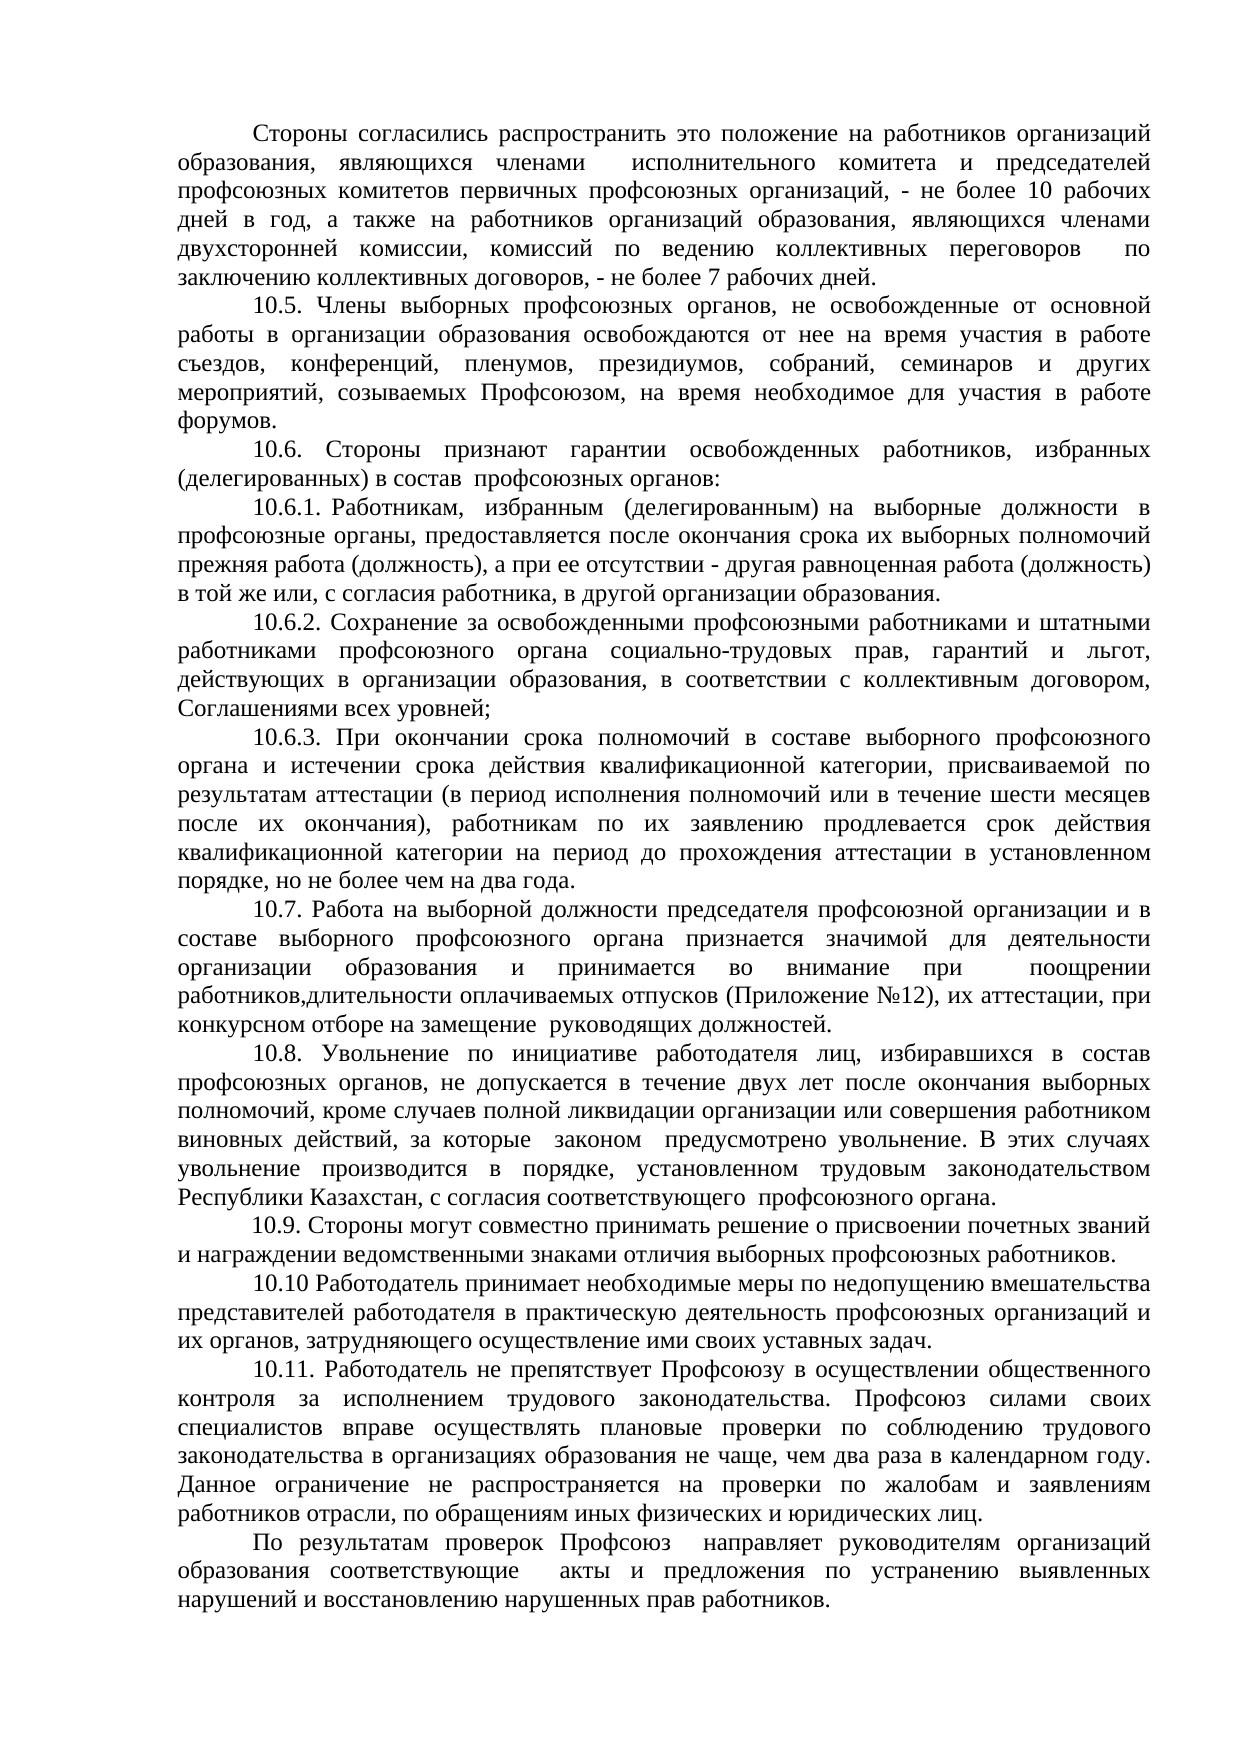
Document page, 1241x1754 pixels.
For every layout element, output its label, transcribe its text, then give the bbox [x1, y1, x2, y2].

text По результатам проверок Профсоюз направляет руководителям организаций образования соответствующие акты и предложения по устранению выявленных нарушений и восстановлению нарушенных прав работников. [177, 1527, 1152, 1613]
text 10.7. Работа на выборной должности председателя профсоюзной организации и в составе выборного профсоюзного органа признается значимой для деятельности организации образования и принимается во внимание при поощрении работников,длительности оплачиваемых отпусков (Приложение №12), их аттестации, при конкурсном отборе на замещение руководящих должностей. [177, 894, 1152, 1038]
text 10.8. Увольнение по инициативе работодателя лиц, избиравшихся в состав профсоюзных органов, не допускается в течение двух лет после окончания выборных полномочий, кроме случаев полной ликвидации организации или совершения работником виновных действий, за которые законом предусмотрено увольнение. В этих случаях увольнение производится в порядке, установленном трудовым законодательством Республики Казахстан, с согласия соответствующего профсоюзного органа. [177, 1038, 1152, 1211]
text 10.5. Члены выборных профсоюзных органов, не освобожденные от основной работы в организации образования освобождаются от нее на время участия в работе съездов, конференций, пленумов, президиумов, собраний, семинаров и других мероприятий, созываемых Профсоюзом, на время необходимое для участия в работе форумов. [177, 291, 1152, 434]
text 10.6. Стороны признают гарантии освобожденных работников, избранных (делегированных) в состав профсоюзных органов: [177, 434, 1152, 492]
text 10.10 Работодатель принимает необходимые меры по недопущению вмешательства представителей работодателя в практическую деятельность профсоюзных организаций и их органов, затрудняющего осуществление ими своих уставных задач. [177, 1268, 1152, 1354]
text 10.6.2. Сохранение за освобожденными профсоюзными работниками и штатными работниками профсоюзного органа социально-трудовых прав, гарантий и льгот, действующих в организации образования, в соответствии с коллективным договором, Соглашениями всех уровней; [177, 607, 1152, 722]
text 10.11. Работодатель не препятствует Профсоюзу в осуществлении общественного контроля за исполнением трудового законодательства. Профсоюз силами своих специалистов вправе осуществлять плановые проверки по соблюдению трудового законодательства в организациях образования не чаще, чем два раза в календарном году. Данное ограничение не распространяется на проверки по жалобам и заявлениям работников отрасли, по обращениям иных физических и юридических лиц. [177, 1354, 1152, 1527]
text Стороны согласились распространить это положение на работников организаций образования, являющихся членами исполнительного комитета и председателей профсоюзных комитетов первичных профсоюзных организаций, - не более 10 рабочих дней в год, а также на работников организаций образования, являющихся членами двухсторонней комиссии, комиссий по ведению коллективных переговоров по заключению коллективных договоров, - не более 7 рабочих дней. [177, 118, 1152, 291]
text 10.6.1. Работникам, избранным (делегированным) на выборные должности в профсоюзные органы, предоставляется после окончания срока их выборных полномочий прежняя работа (должность), а при ее отсутствии - другая равноценная работа (должность) в той же или, с согласия работника, в другой организации образования. [177, 492, 1152, 607]
text 10.9. Стороны могут совместно принимать решение о присвоении почетных званий и награждении ведомственными знаками отличия выборных профсоюзных работников. [177, 1211, 1152, 1268]
text 10.6.3. При окончании срока полномочий в составе выборного профсоюзного органа и истечении срока действия квалификационной категории, присваиваемой по результатам аттестации (в период исполнения полномочий или в течение шести месяцев после их окончания), работникам по их заявлению продлевается срок действия квалификационной категории на период до прохождения аттестации в установленном порядке, но не более чем на два года. [177, 722, 1152, 894]
